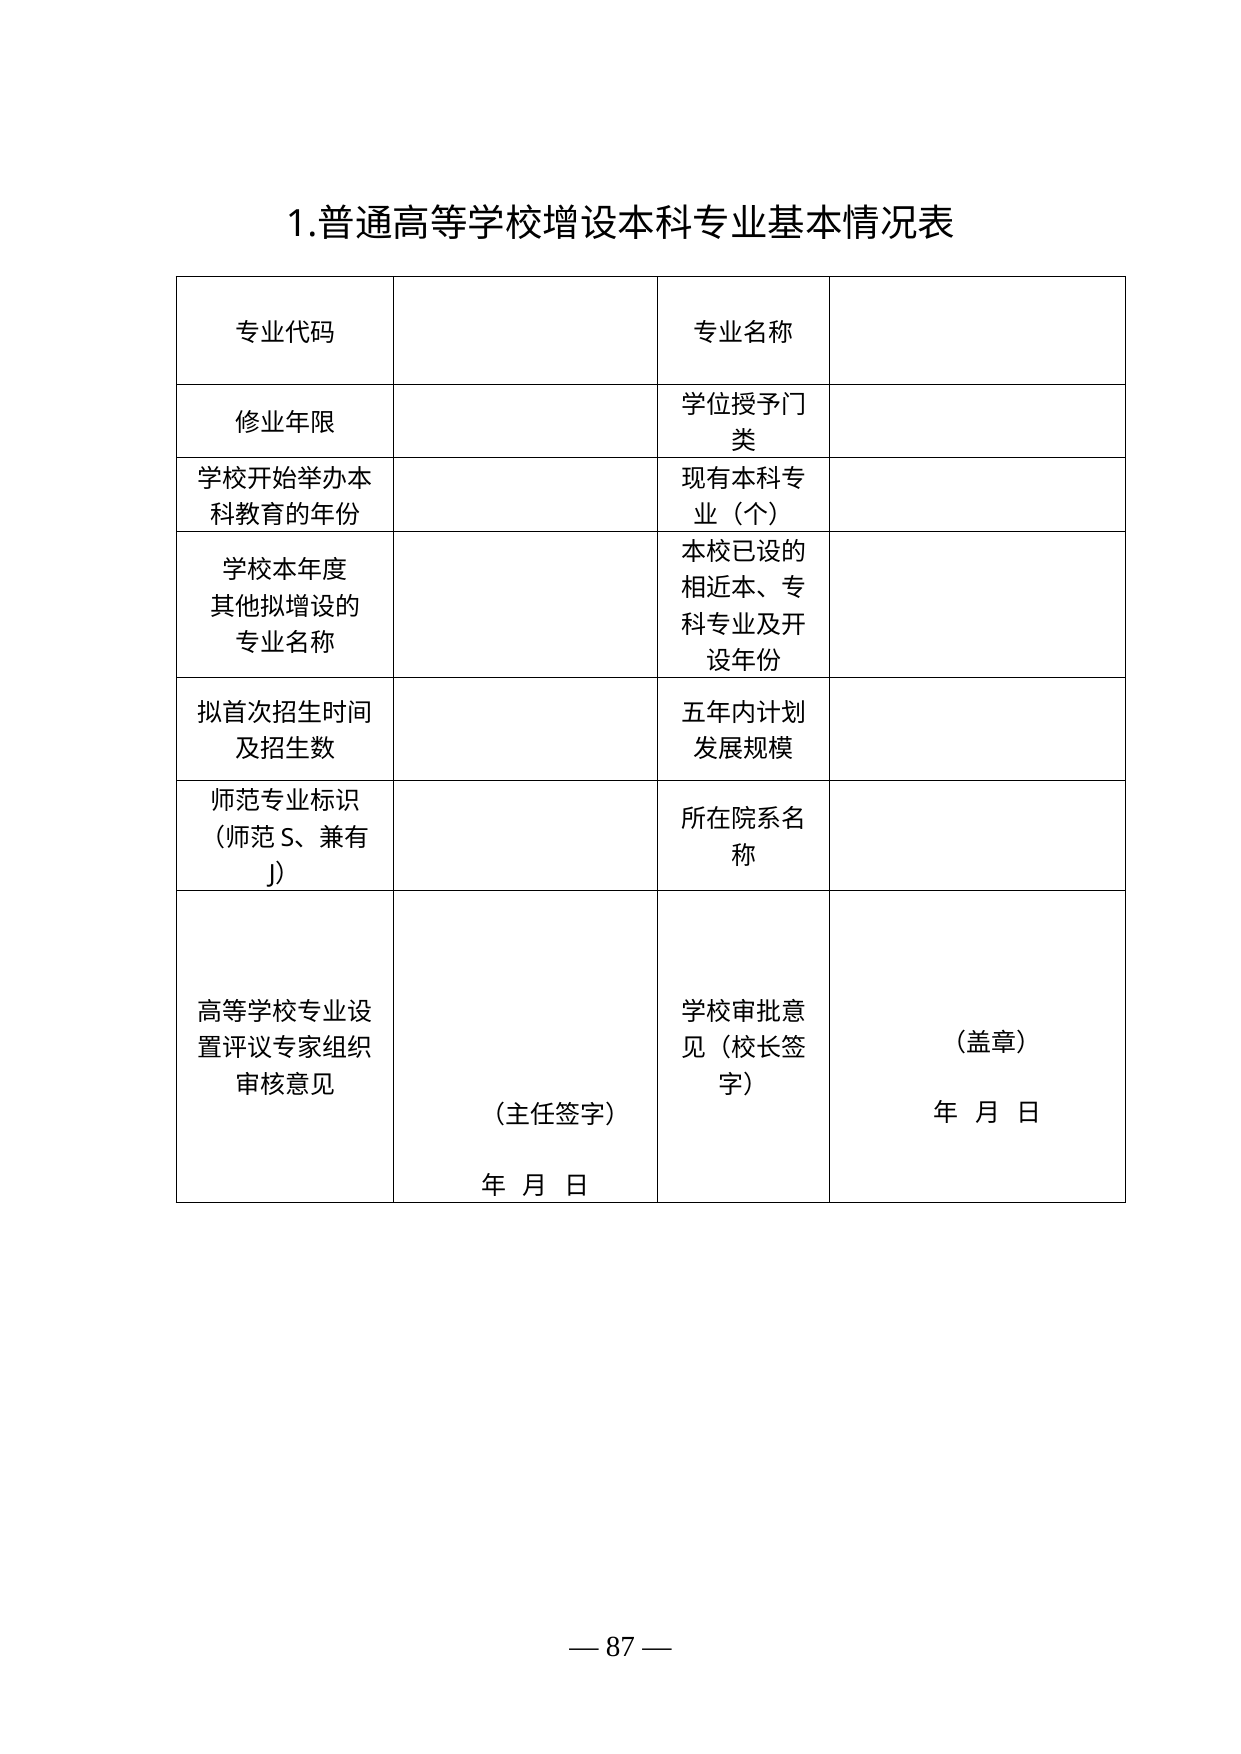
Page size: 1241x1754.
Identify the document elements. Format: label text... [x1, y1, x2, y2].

table_cell 拟首次招生时间 及招生数 [177, 678, 393, 780]
table_header [394, 277, 657, 383]
table_cell [394, 458, 657, 531]
table_cell [830, 458, 1125, 531]
table_cell 学校本年度 其他拟增设的 专业名称 [177, 532, 393, 677]
table_cell 现有本科专业（个） [658, 458, 829, 531]
table_cell 修业年限 [177, 385, 393, 457]
table_cell [394, 532, 657, 677]
table_cell 学校开始举办本科教育的年份 [177, 458, 393, 531]
table_cell 本校已设的相近本、专科专业及开设年份 [658, 532, 829, 677]
table_header [830, 277, 1125, 383]
table_cell [830, 781, 1125, 889]
table_cell [394, 385, 657, 457]
table_cell 所在院系名称 [658, 781, 829, 889]
table_header 专业名称 [658, 277, 829, 383]
table_header 专业代码 [177, 277, 393, 383]
text 1.普通高等学校增设本科专业基本情况表 [187, 193, 1053, 247]
table_cell [830, 678, 1125, 780]
table_cell （主任签字） 年 月 日 [394, 891, 657, 1202]
table_cell （盖章） 年 月 日 [830, 891, 1125, 1202]
table_cell [830, 385, 1125, 457]
table_cell 五年内计划 发展规模 [658, 678, 829, 780]
table_cell 师范专业标识 （师范S、兼有J） [177, 781, 393, 889]
table_cell 学位授予门类 [658, 385, 829, 457]
table_cell [830, 532, 1125, 677]
table_cell 高等学校专业设置评议专家组织审核意见 [177, 891, 393, 1202]
table_cell [394, 781, 657, 889]
table_cell [394, 678, 657, 780]
table_cell 学校审批意见（校长签字） [658, 891, 829, 1202]
